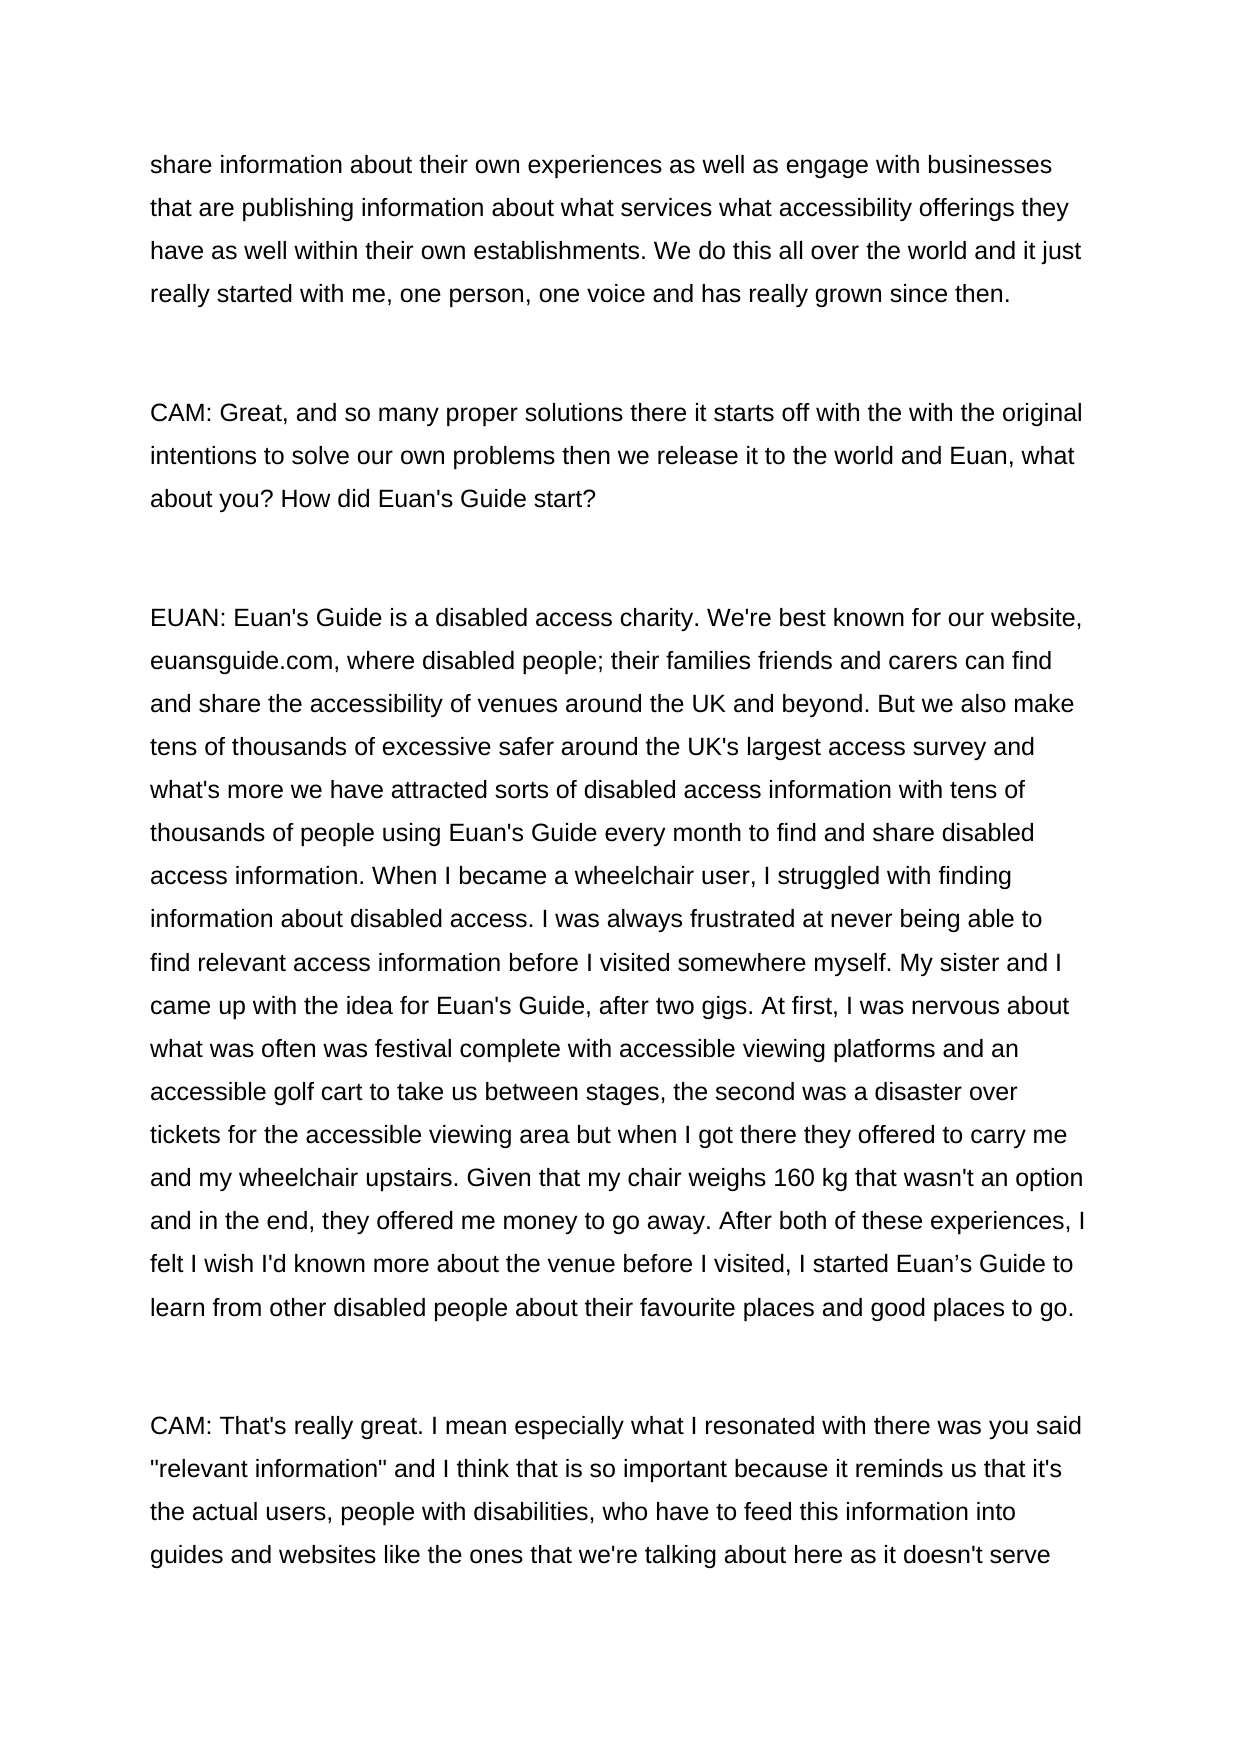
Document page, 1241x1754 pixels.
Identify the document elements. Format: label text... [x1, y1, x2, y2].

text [150, 150, 1090, 308]
text CAM: Great, and so many proper solutions there it starts off with the with the original intentions to solve our own problems then we release it to the world and Euan, what about you? How did Euan's Guide start? [150, 398, 1090, 513]
text EUAN: Euan's Guide is a disabled access charity. We're best known for our website, euansguide.com, where disabled people; their families friends and carers can find and share the accessibility of venues around the UK and beyond. But we also make tens of thousands of excessive safer around the UK's largest access survey and what's more we have attracted sorts of disabled access information with tens of thousands of people using Euan's Guide every month to find and share disabled access information. When I became a wheelchair user, I struggled with finding information about disabled access. I was always frustrated at never being able to find relevant access information before I visited somewhere myself. My sister and I came up with the idea for Euan's Guide, after two gigs. At first, I was nervous about what was often was festival complete with accessible viewing platforms and an accessible golf cart to take us between stages, the second was a disaster over tickets for the accessible viewing area but when I got there they offered to carry me and my wheelchair upstairs. Given that my chair weighs 160 kg that wasn't an option and in the end, they offered me money to go away. After both of these experiences, I felt I wish I'd known more about the venue before I visited, I started Euan’s Guide to learn from other disabled people about their favourite places and good places to go. [150, 602, 1090, 1321]
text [150, 1411, 1090, 1569]
